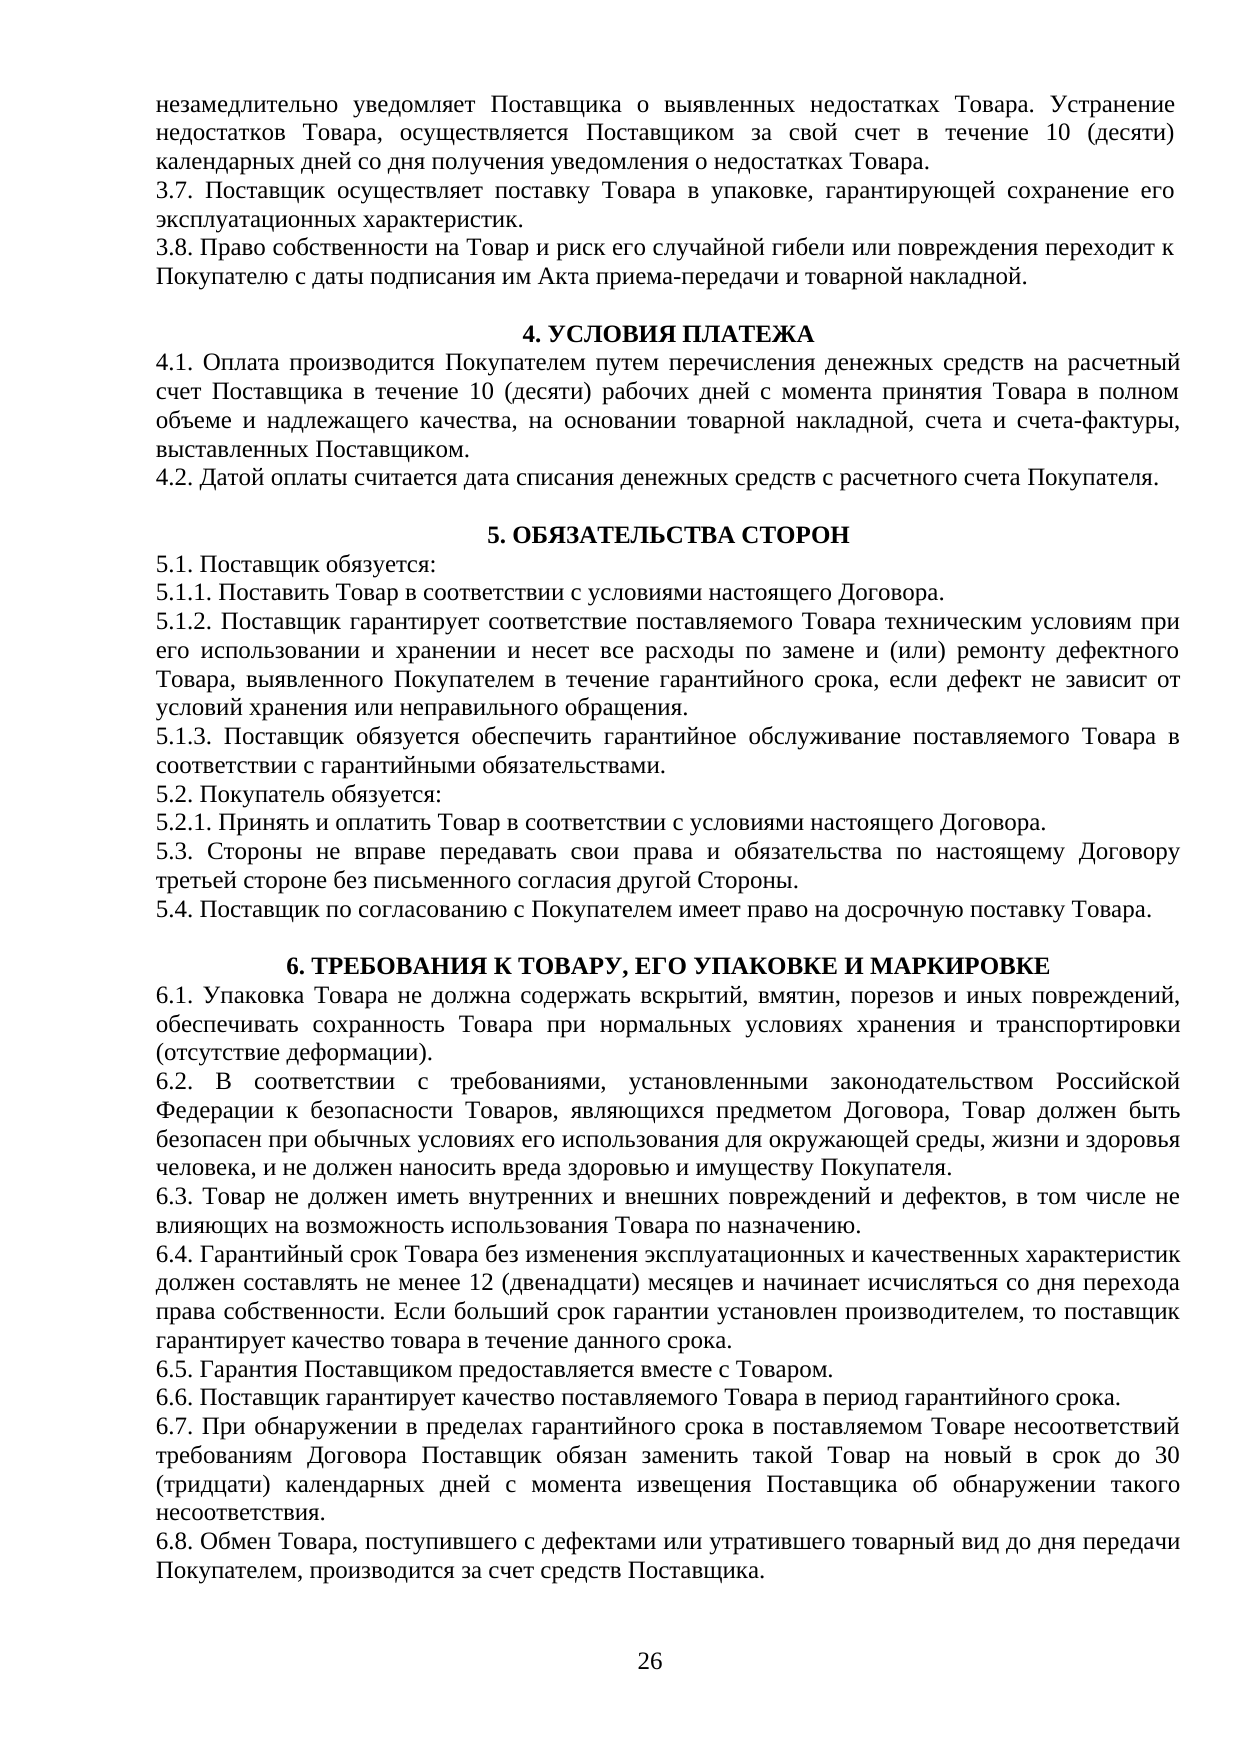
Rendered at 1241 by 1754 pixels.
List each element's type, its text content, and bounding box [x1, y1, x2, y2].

text 5.1.2. Поставщик гарантирует соответствие поставляемого Товара техническим условиям при его использовании и хранении и несет все расходы по замене и (или) ремонту дефектного Товара, выявленного Покупателем в течение гарантийного срока, если дефект не зависит от условий хранения или неправильного обращения. [156, 606, 1181, 721]
text 4.2. Датой оплаты считается дата списания денежных средств с расчетного счета Покупателя. [156, 462, 1181, 491]
text 5.2.1. Принять и оплатить Товар в соответствии с условиями настоящего Договора. [156, 807, 1181, 836]
text 6. ТРЕБОВАНИЯ К ТОВАРУ, ЕГО УПАКОВКЕ И МАРКИРОВКЕ [156, 951, 1181, 980]
text 4.1. Оплата производится Покупателем путем перечисления денежных средств на расчетный счет Поставщика в течение 10 (десяти) рабочих дней с момента принятия Товара в полном объеме и надлежащего качества, на основании товарной накладной, счета и счета-фактуры, выставленных Поставщиком. [156, 347, 1181, 462]
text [156, 89, 1175, 175]
text 6.2. В соответствии с требованиями, установленными законодательством Российской Федерации к безопасности Товаров, являющихся предметом Договора, Товар должен быть безопасен при обычных условиях его использования для окружающей среды, жизни и здоровья человека, и не должен наносить вреда здоровью и имуществу Покупателя. [156, 1066, 1181, 1181]
text 3.8. Право собственности на Товар и риск его случайной гибели или повреждения переходит к Покупателю с даты подписания им Акта приема-передачи и товарной накладной. [156, 232, 1175, 290]
text 3.7. Поставщик осуществляет поставку Товара в упаковке, гарантирующей сохранение его эксплуатационных характеристик. [156, 175, 1175, 232]
text 5.3. Стороны не вправе передавать свои права и обязательства по настоящему Договору третьей стороне без письменного согласия другой Стороны. [156, 836, 1181, 894]
text 5.2. Покупатель обязуется: [156, 779, 1181, 807]
text 6.1. Упаковка Товара не должна содержать вскрытий, вмятин, порезов и иных повреждений, обеспечивать сохранность Товара при нормальных условиях хранения и транспортировки (отсутствие деформации). [156, 980, 1181, 1066]
text 5.1.1. Поставить Товар в соответствии с условиями настоящего Договора. [156, 577, 1181, 606]
text 4. УСЛОВИЯ ПЛАТЕЖА [156, 319, 1181, 347]
text 6.4. Гарантийный срок Товара без изменения эксплуатационных и качественных характеристик должен составлять не менее 12 (двенадцати) месяцев и начинает исчисляться со дня перехода права собственности. Если больший срок гарантии установлен производителем, то поставщик гарантирует качество товара в течение данного срока. [156, 1239, 1181, 1354]
text 6.6. Поставщик гарантирует качество поставляемого Товара в период гарантийного срока. [156, 1382, 1181, 1411]
text 6.8. Обмен Товара, поступившего с дефектами или утратившего товарный вид до дня передачи Покупателем, производится за счет средств Поставщика. [156, 1526, 1181, 1584]
text 5.4. Поставщик по согласованию с Покупателем имеет право на досрочную поставку Товара. [156, 894, 1181, 922]
text 5.1. Поставщик обязуется: [156, 549, 1181, 577]
text 6.5. Гарантия Поставщиком предоставляется вместе с Товаром. [156, 1354, 1181, 1382]
text 6.7. При обнаружении в пределах гарантийного срока в поставляемом Товаре несоответствий требованиям Договора Поставщик обязан заменить такой Товар на новый в срок до 30 (тридцати) календарных дней с момента извещения Поставщика об обнаружении такого несоответствия. [156, 1411, 1181, 1526]
text 5. ОБЯЗАТЕЛЬСТВА СТОРОН [156, 520, 1181, 549]
text 5.1.3. Поставщик обязуется обеспечить гарантийное обслуживание поставляемого Товара в соответствии с гарантийными обязательствами. [156, 721, 1181, 779]
text 6.3. Товар не должен иметь внутренних и внешних повреждений и дефектов, в том числе не влияющих на возможность использования Товара по назначению. [156, 1181, 1181, 1239]
